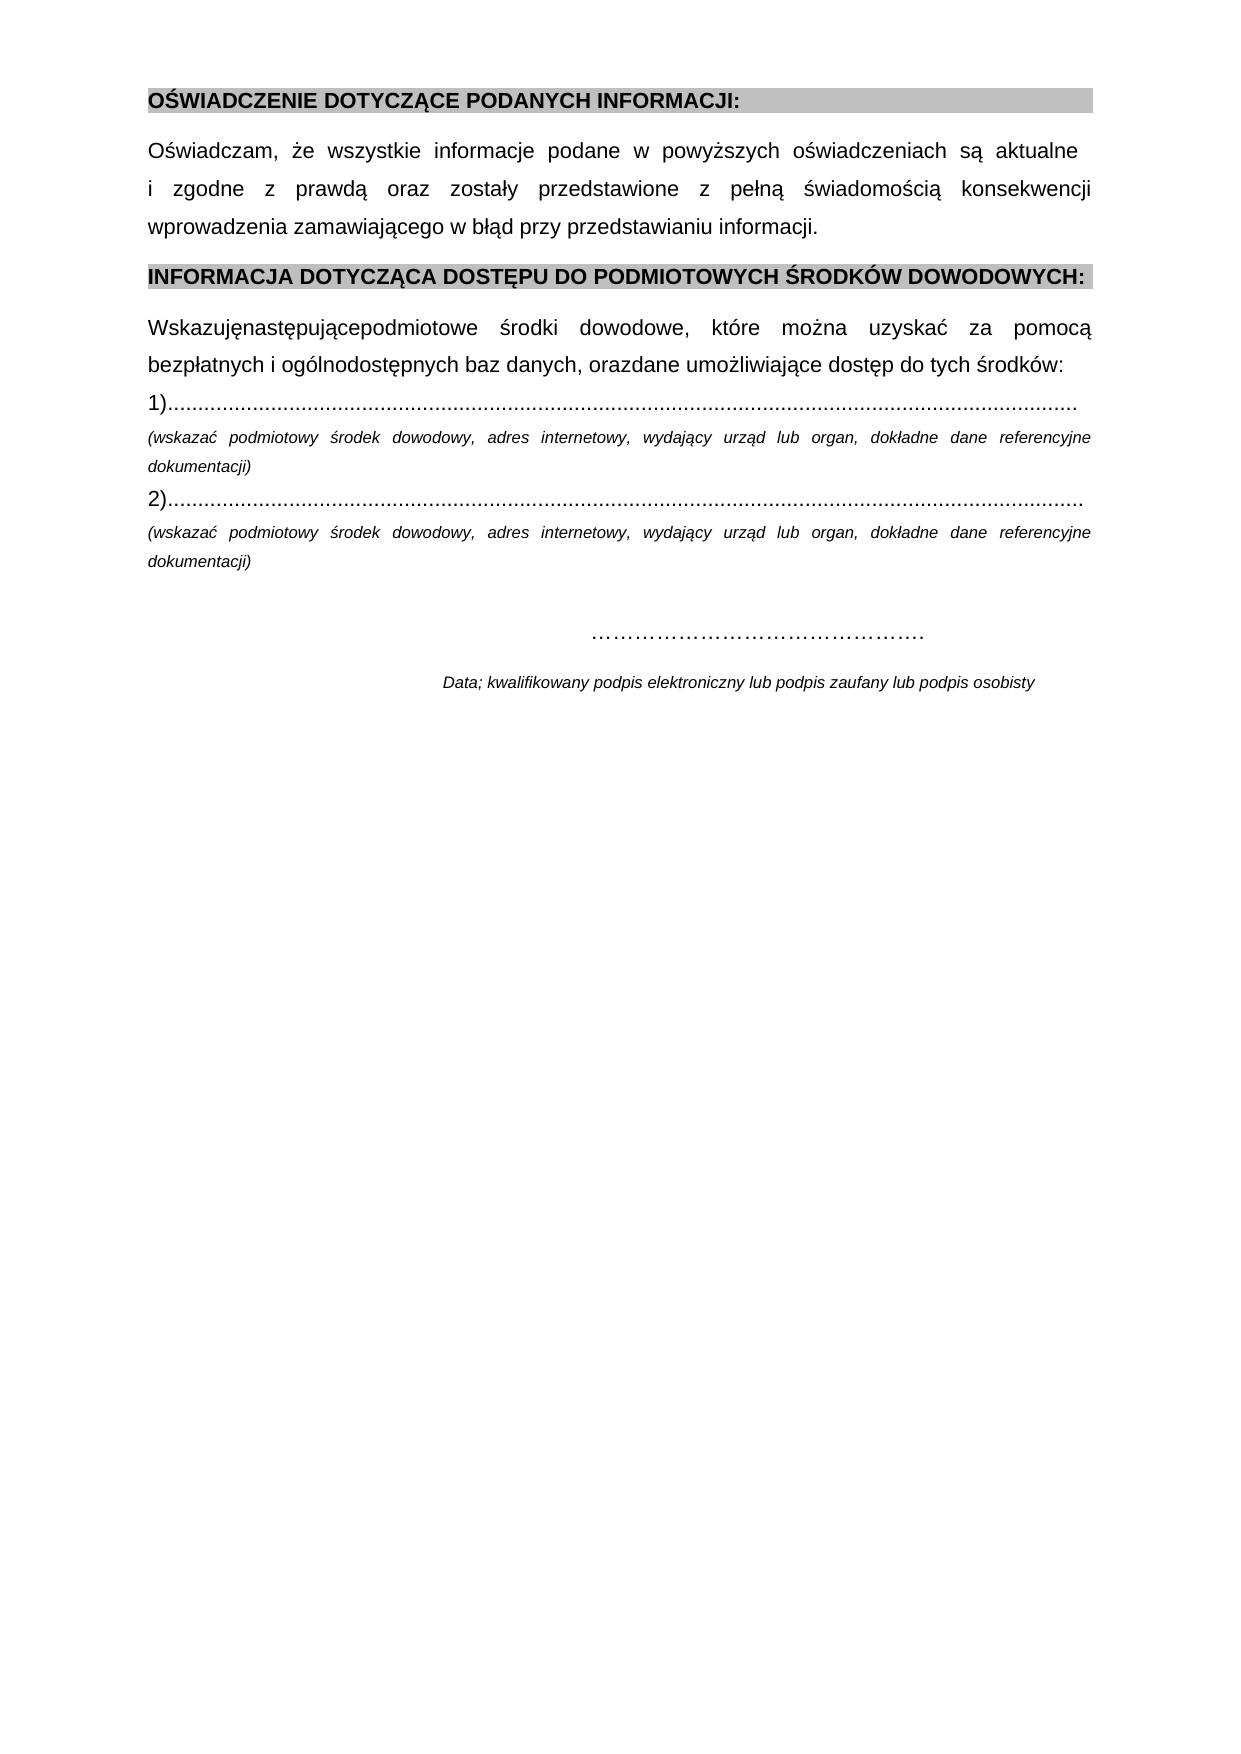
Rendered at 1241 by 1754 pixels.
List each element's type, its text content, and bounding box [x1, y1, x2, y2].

text OŚWIADCZENIE DOTYCZĄCE PODANYCH INFORMACJI: [148, 88, 1093, 113]
text 1)...................................................................................................................................................... [148, 390, 1093, 415]
text Wskazujęnastępującepodmiotowe środki dowodowe, które można uzyskać za pomocą bezpłatnych i ogólnodostępnych baz danych, orazdane umożliwiające dostęp do tych środków: [148, 314, 1093, 377]
text (wskazać podmiotowy środek dowodowy, adres internetowy, wydający urząd lub organ, dokładne dane referencyjne dokumentacji) [148, 428, 1093, 476]
text Data; kwalifikowany podpis elektroniczny lub podpis zaufany lub podpis osobisty [148, 673, 1093, 692]
text (wskazać podmiotowy środek dowodowy, adres internetowy, wydający urząd lub organ, dokładne dane referencyjne dokumentacji) [148, 523, 1093, 571]
text 2)....................................................................................................................................................... [148, 485, 1093, 511]
text Oświadczam, że wszystkie informacje podane w powyższych oświadczeniach są aktualne i zgodne z prawdą oraz zostały przedstawione z pełną świadomością konsekwencji wprowadzenia zamawiającego w błąd przy przedstawianiu informacji. [148, 138, 1093, 239]
text ………………………………………. [148, 618, 1093, 644]
text INFORMACJA DOTYCZĄCA DOSTĘPU DO PODMIOTOWYCH ŚRODKÓW DOWODOWYCH: [148, 264, 1093, 289]
